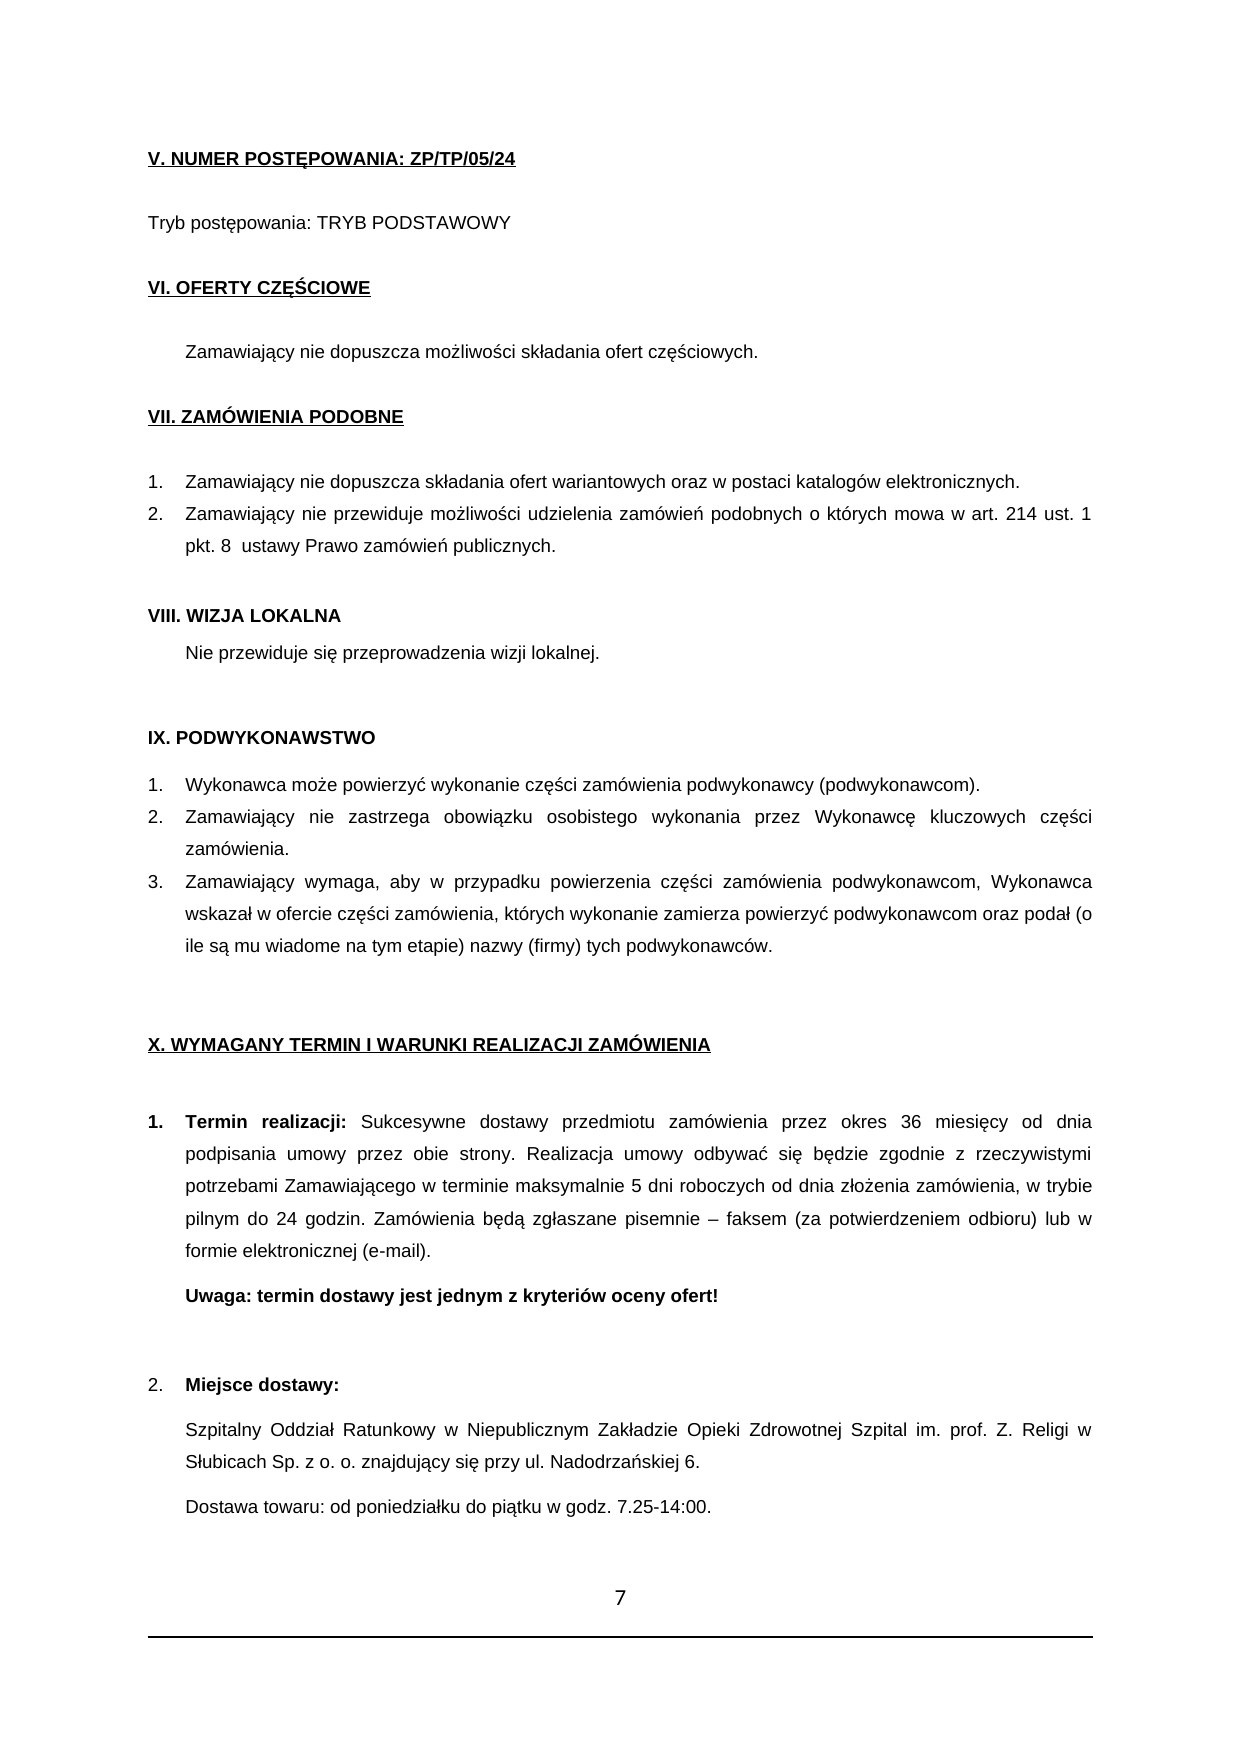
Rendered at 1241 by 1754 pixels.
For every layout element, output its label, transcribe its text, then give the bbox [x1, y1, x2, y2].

list Zamawiający wymaga, aby w przypadku powierzenia części zamówienia podwykonawcom, Wykonawca wskazał w ofercie części zamówienia, których wykonanie zamierza powierzyć podwykonawcom oraz podał (o ile są mu wiadome na tym etapie) nazwy (firmy) tych podwykonawców. [148, 870, 1093, 957]
list Zamawiający nie przewiduje możliwości udzielenia zamówień podobnych o których mowa w art. 214 ust. 1 pkt. 8 ustawy Prawo zamówień publicznych. [148, 503, 1093, 557]
text IX. PODWYKONAWSTWO [148, 727, 1093, 748]
list Miejsce dostawy: [148, 1374, 1093, 1396]
text Zamawiający nie dopuszcza możliwości składania ofert częściowych. [185, 341, 1093, 363]
text VI. OFERTY CZĘŚCIOWE [148, 277, 1093, 298]
subtitle VIII. WIZJA LOKALNA [148, 605, 1093, 626]
text Szpitalny Oddział Ratunkowy w Niepublicznym Zakładzie Opieki Zdrowotnej Szpital im. prof. Z. Religi w Słubicach Sp. z o. o. znajdujący się przy ul. Nadodrzańskiej 6. [185, 1419, 1093, 1473]
text Tryb postępowania: TRYB PODSTAWOWY [148, 212, 1093, 234]
text Dostawa towaru: od poniedziałku do piątku w godz. 7.25-14:00. [185, 1496, 1093, 1517]
list Zamawiający nie dopuszcza składania ofert wariantowych oraz w postaci katalogów elektronicznych. [148, 471, 1093, 492]
text Nie przewiduje się przeprowadzenia wizji lokalnej. [185, 642, 1093, 664]
text V. NUMER POSTĘPOWANIA: ZP/TP/05/24 [148, 148, 1093, 169]
list Wykonawca może powierzyć wykonanie części zamówienia podwykonawcy (podwykonawcom). [148, 773, 1093, 795]
list Termin realizacji: Sukcesywne dostawy przedmiotu zamówienia przez okres 36 miesięcy od dnia podpisania umowy przez obie strony. Realizacja umowy odbywać się będzie zgodnie z rzeczywistymi potrzebami Zamawiającego w terminie maksymalnie 5 dni roboczych od dnia złożenia zamówienia, w trybie pilnym do 24 godzin. Zamówienia będą zgłaszane pisemnie – faksem (za potwierdzeniem odbioru) lub w formie elektronicznej (e-mail). [148, 1110, 1093, 1261]
text VII. ZAMÓWIENIA PODOBNE [148, 406, 1093, 427]
text X. WYMAGANY TERMIN I WARUNKI REALIZACJI ZAMÓWIENIA [148, 1033, 1093, 1055]
text Uwaga: termin dostawy jest jednym z kryteriów oceny ofert! [185, 1284, 1093, 1306]
list Zamawiający nie zastrzega obowiązku osobistego wykonania przez Wykonawcę kluczowych części zamówienia. [148, 806, 1093, 860]
